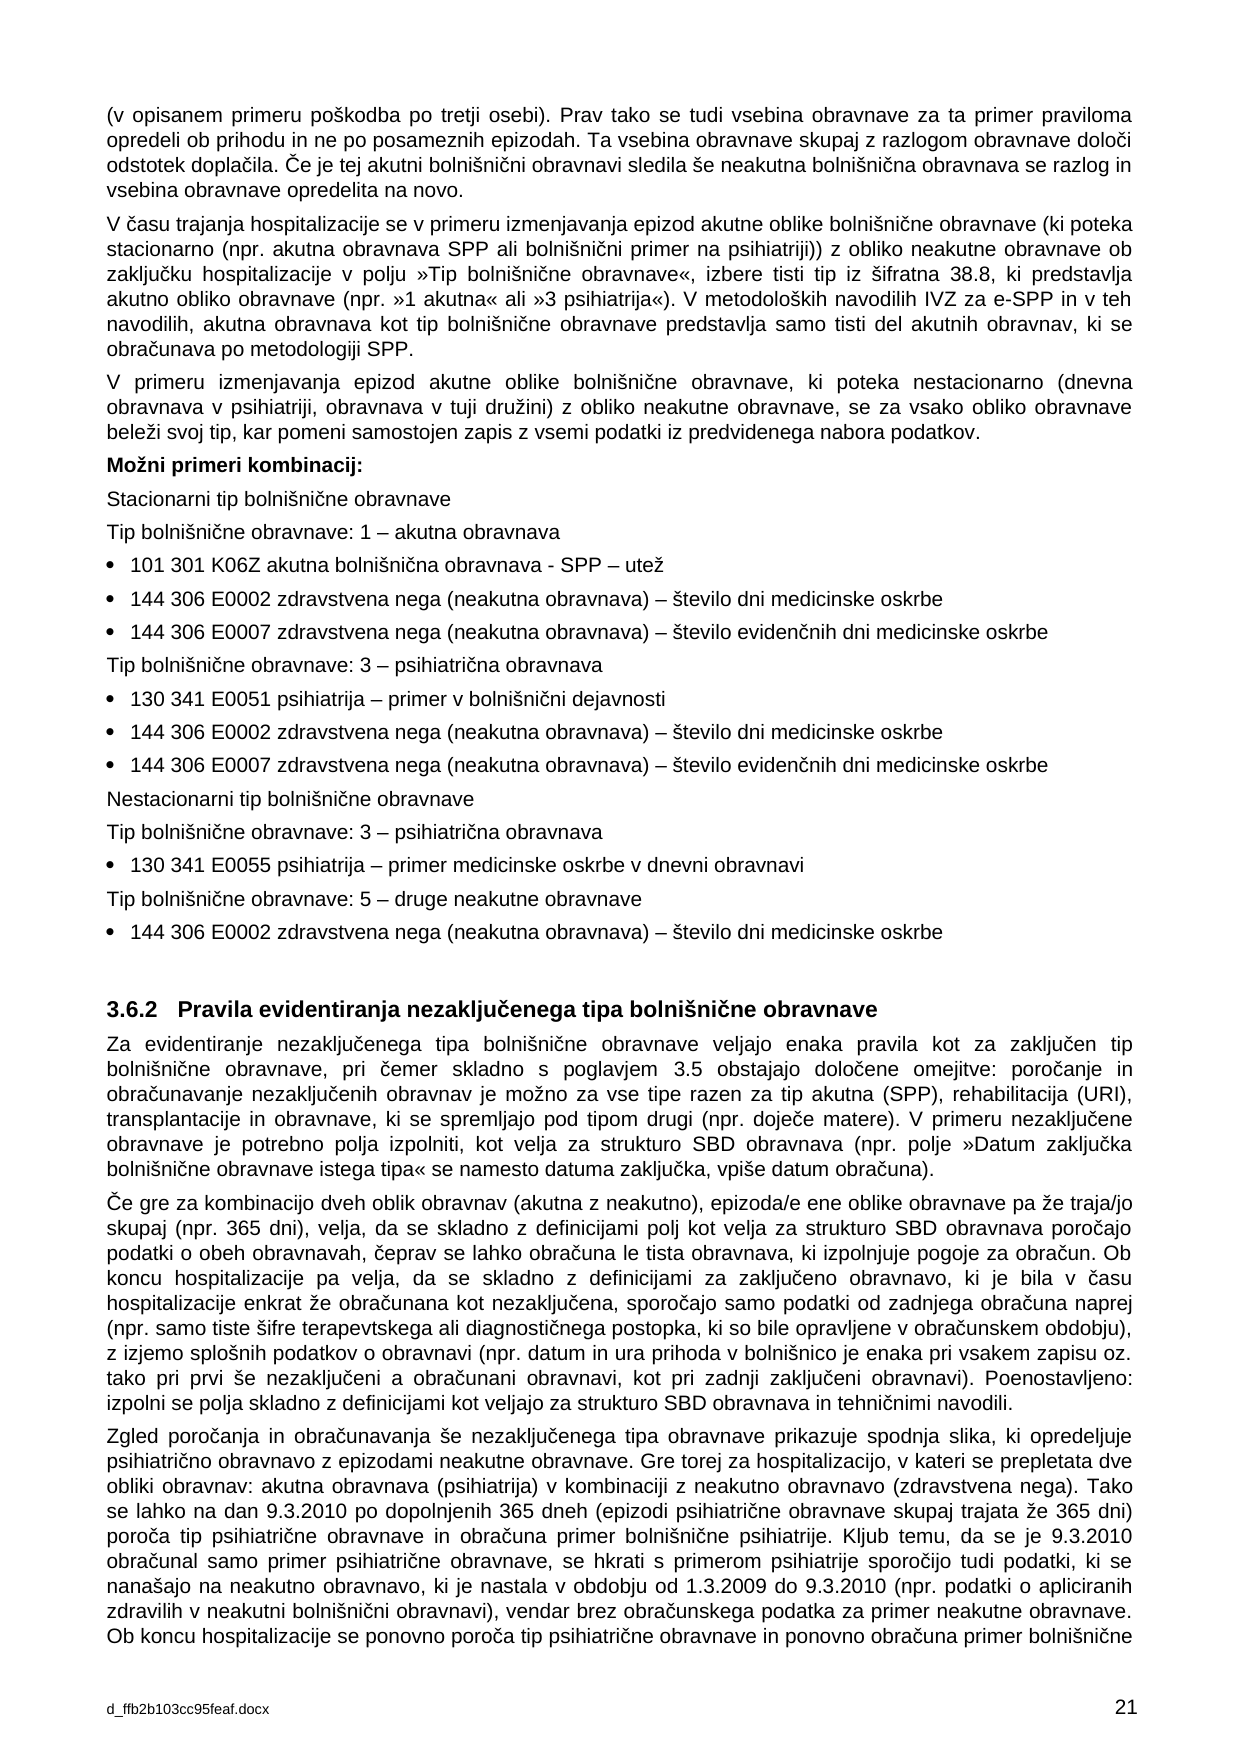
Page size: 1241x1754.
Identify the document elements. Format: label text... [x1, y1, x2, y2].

text V času trajanja hospitalizacije se v primeru izmenjavanja epizod akutne oblike bolnišnične obravnave (ki poteka stacionarno (npr. akutna obravnava SPP ali bolnišnični primer na psihiatriji)) z obliko neakutne obravnave ob zaključku hospitalizacije v polju »Tip bolnišnične obravnave«, izbere tisti tip iz šifratna 38.8, ki predstavlja akutno obliko obravnave (npr. »1 akutna« ali »3 psihiatrija«). V metodoloških navodilih IVZ za e-SPP in v teh navodilih, akutna obravnava kot tip bolnišnične obravnave predstavlja samo tisti del akutnih obravnav, ki se obračunava po metodologiji SPP. [106, 211, 1134, 361]
text 130 341 E0051 psihiatrija – primer v bolnišnični dejavnosti [106, 686, 1134, 711]
text Tip bolnišnične obravnave: 3 – psihiatrična obravnava [106, 819, 1134, 844]
text Za evidentiranje nezaključenega tipa bolnišnične obravnave veljajo enaka pravila kot za zaključen tip bolnišnične obravnave, pri čemer skladno s poglavjem 3.5 obstajajo določene omejitve: poročanje in obračunavanje nezaključenih obravnav je možno za vse tipe razen za tip akutna (SPP), rehabilitacija (URI), transplantacije in obravnave, ki se spremljajo pod tipom drugi (npr. doječe matere). V primeru nezaključene obravnave je potrebno polja izpolniti, kot velja za strukturo SBD obravnava (npr. polje »Datum zaključka bolnišnične obravnave istega tipa« se namesto datuma zaključka, vpiše datum obračuna). [106, 1032, 1134, 1182]
text 144 306 E0002 zdravstvena nega (neakutna obravnava) – število dni medicinske oskrbe [106, 919, 1134, 944]
text Možni primeri kombinacij: [106, 453, 1134, 478]
text Tip bolnišnične obravnave: 5 – druge neakutne obravnave [106, 886, 1134, 911]
text 130 341 E0055 psihiatrija – primer medicinske oskrbe v dnevni obravnavi [106, 853, 1134, 878]
text V primeru izmenjavanja epizod akutne oblike bolnišnične obravnave, ki poteka nestacionarno (dnevna obravnava v psihiatriji, obravnava v tuji družini) z obliko neakutne obravnave, se za vsako obliko obravnave beleži svoj tip, kar pomeni samostojen zapis z vsemi podatki iz predvidenega nabora podatkov. [106, 369, 1134, 444]
text Če gre za kombinacijo dveh oblik obravnav (akutna z neakutno), epizoda/e ene oblike obravnave pa že traja/jo skupaj (npr. 365 dni), velja, da se skladno z definicijami polj kot velja za strukturo SBD obravnava poročajo podatki o obeh obravnavah, čeprav se lahko obračuna le tista obravnava, ki izpolnjuje pogoje za obračun. Ob koncu hospitalizacije pa velja, da se skladno z definicijami za zaključeno obravnavo, ki je bila v času hospitalizacije enkrat že obračunana kot nezaključena, sporočajo samo podatki od zadnjega obračuna naprej (npr. samo tiste šifre terapevtskega ali diagnostičnega postopka, ki so bile opravljene v obračunskem obdobju), z izjemo splošnih podatkov o obravnavi (npr. datum in ura prihoda v bolnišnico je enaka pri vsakem zapisu oz. tako pri prvi še nezaključeni a obračunani obravnavi, kot pri zadnji zaključeni obravnavi). Poenostavljeno: izpolni se polja skladno z definicijami kot veljajo za strukturo SBD obravnava in tehničnimi navodili. [106, 1190, 1134, 1415]
text Tip bolnišnične obravnave: 1 – akutna obravnava [106, 519, 1134, 544]
text 144 306 E0002 zdravstvena nega (neakutna obravnava) – število dni medicinske oskrbe [106, 586, 1134, 611]
text Tip bolnišnične obravnave: 3 – psihiatrična obravnava [106, 653, 1134, 678]
text Stacionarni tip bolnišnične obravnave [106, 486, 1134, 511]
subtitle Pravila evidentiranja nezaključenega tipa bolnišnične obravnave [106, 994, 1134, 1023]
text 144 306 E0007 zdravstvena nega (neakutna obravnava) – število evidenčnih dni medicinske oskrbe [106, 619, 1134, 644]
text Nestacionarni tip bolnišnične obravnave [106, 786, 1134, 811]
text 144 306 E0002 zdravstvena nega (neakutna obravnava) – število dni medicinske oskrbe [106, 719, 1134, 744]
text 144 306 E0007 zdravstvena nega (neakutna obravnava) – število evidenčnih dni medicinske oskrbe [106, 753, 1134, 778]
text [106, 1423, 1134, 1648]
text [106, 103, 1134, 203]
text 101 301 K06Z akutna bolnišnična obravnava - SPP – utež [106, 553, 1134, 578]
